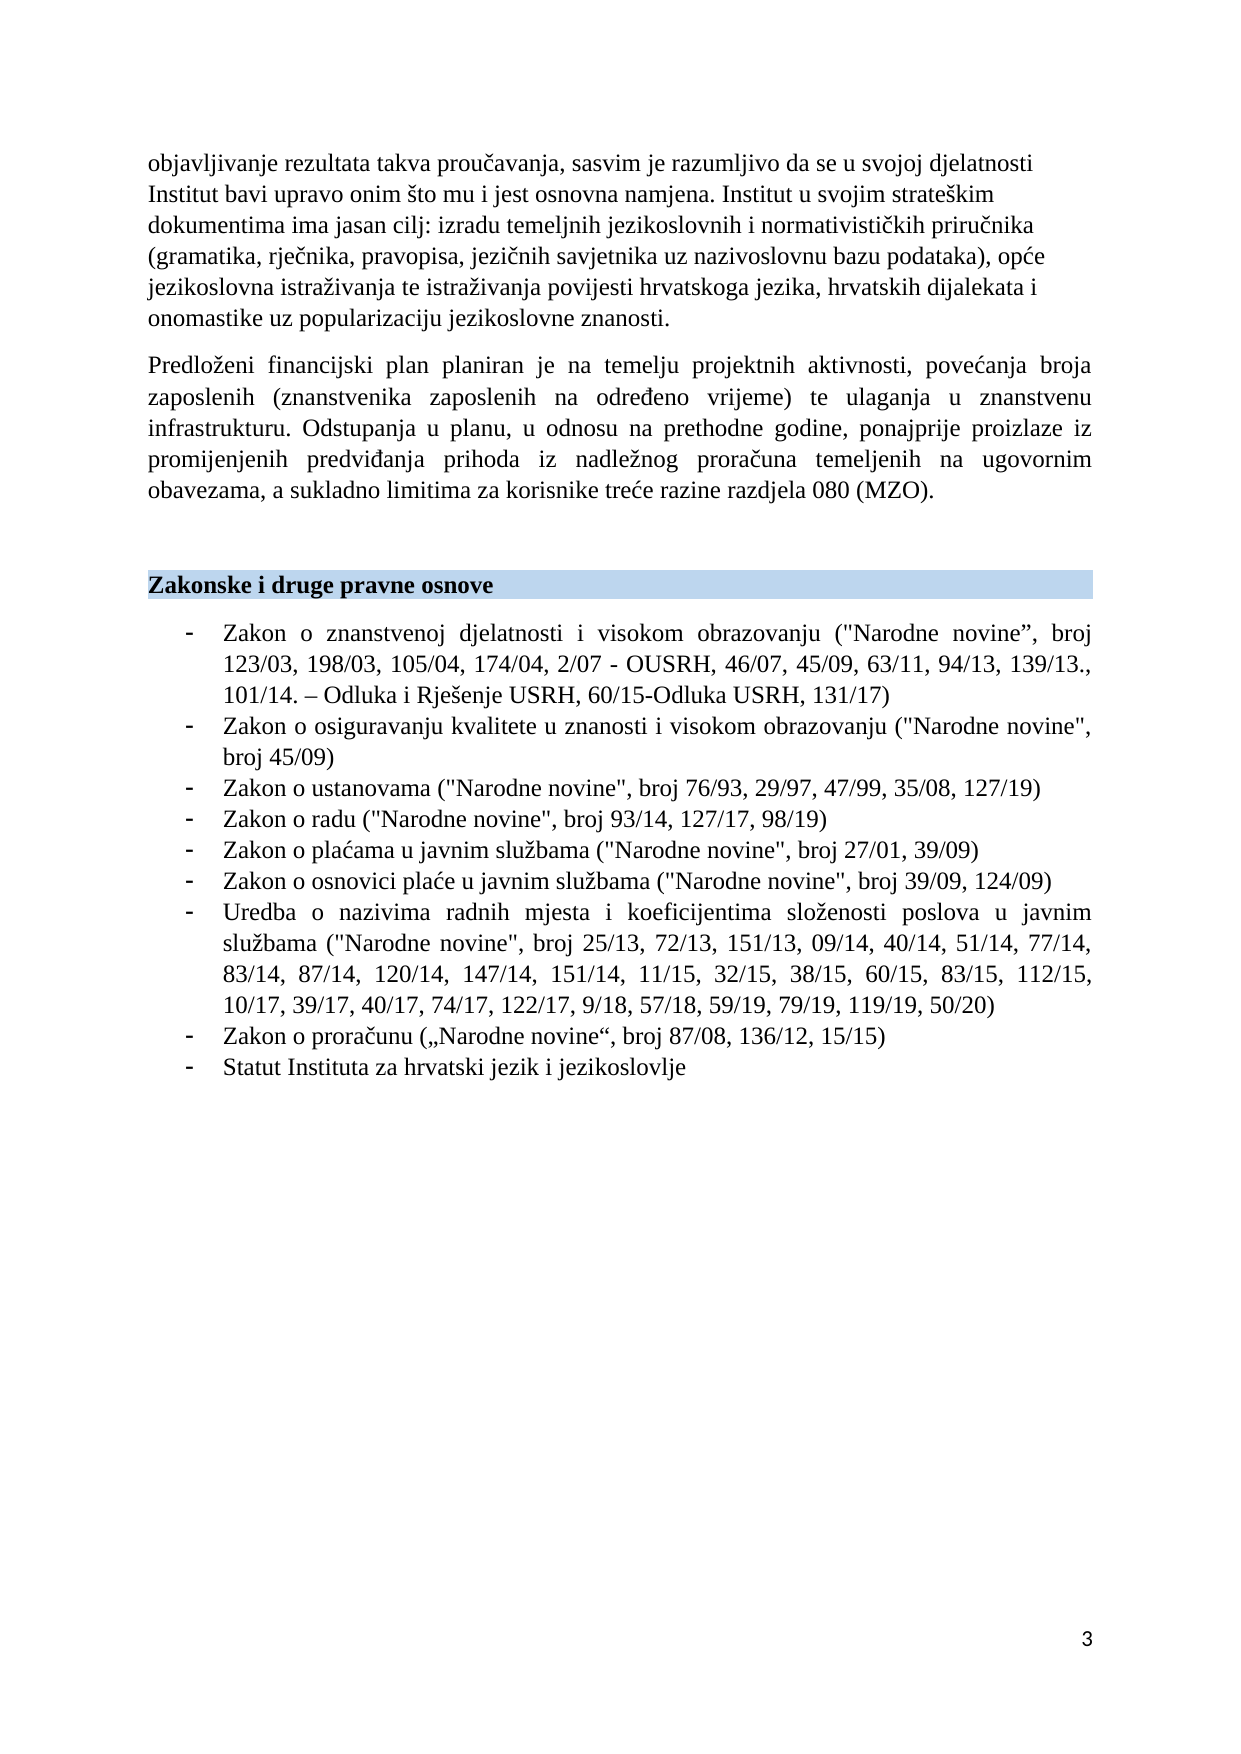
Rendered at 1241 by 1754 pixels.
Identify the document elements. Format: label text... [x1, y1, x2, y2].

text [148, 148, 1093, 332]
text Predloženi financijski plan planiran je na temelju projektnih aktivnosti, povećanja broja zaposlenih (znanstvenika zaposlenih na određeno vrijeme) te ulaganja u znanstvenu infrastrukturu. Odstupanja u planu, u odnosu na prethodne godine, ponajprije proizlaze iz promijenjenih predviđanja prihoda iz nadležnog proračuna temeljenih na ugovornim obavezama, a sukladno limitima za korisnike treće razine razdjela 080 (MZO). [148, 351, 1093, 503]
list Zakon o znanstvenoj djelatnosti i visokom obrazovanju ("Narodne novine”, broj 123/03, 198/03, 105/04, 174/04, 2/07 - OUSRH, 46/07, 45/09, 63/11, 94/13, 139/13., 101/14. – Odluka i Rješenje USRH, 60/15-Odluka USRH, 131/17) [185, 618, 1093, 709]
list Statut Instituta za hrvatski jezik i jezikoslovlje [185, 1052, 1093, 1081]
text Zakonske i druge pravne osnove [148, 570, 1093, 599]
list Zakon o plaćama u javnim službama ("Narodne novine", broj 27/01, 39/09) [185, 835, 1093, 864]
list Zakon o osiguravanju kvalitete u znanosti i visokom obrazovanju ("Narodne novine", broj 45/09) [185, 711, 1093, 771]
list Zakon o ustanovama ("Narodne novine", broj 76/93, 29/97, 47/99, 35/08, 127/19) [185, 773, 1093, 802]
list Zakon o radu ("Narodne novine", broj 93/14, 127/17, 98/19) [185, 804, 1093, 833]
list Zakon o proračunu („Narodne novine“, broj 87/08, 136/12, 15/15) [185, 1021, 1093, 1050]
list Uredba o nazivima radnih mjesta i koeficijentima složenosti poslova u javnim službama ("Narodne novine", broj 25/13, 72/13, 151/13, 09/14, 40/14, 51/14, 77/14, 83/14, 87/14, 120/14, 147/14, 151/14, 11/15, 32/15, 38/15, 60/15, 83/15, 112/15, 10/17, 39/17, 40/17, 74/17, 122/17, 9/18, 57/18, 59/19, 79/19, 119/19, 50/20) [185, 897, 1093, 1019]
list Zakon o osnovici plaće u javnim službama ("Narodne novine", broj 39/09, 124/09) [185, 866, 1093, 895]
